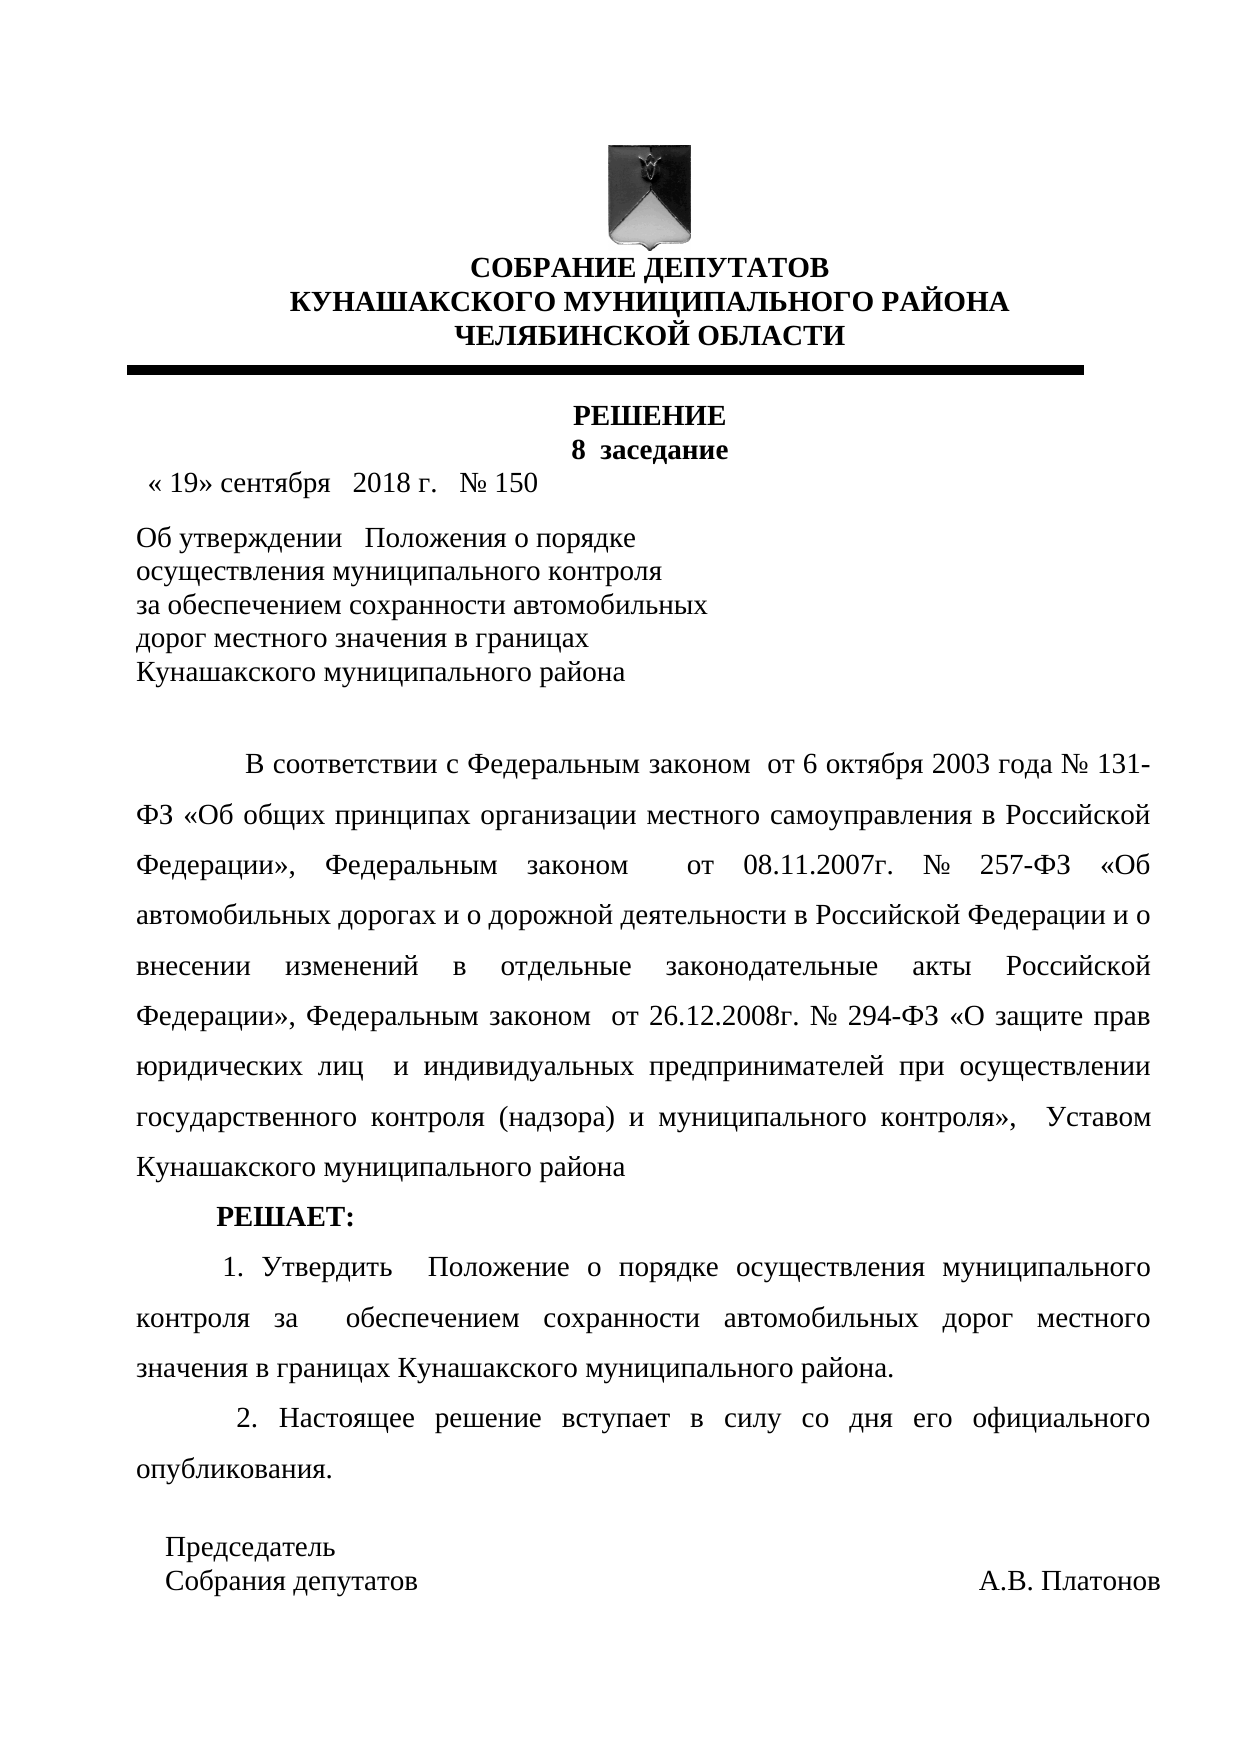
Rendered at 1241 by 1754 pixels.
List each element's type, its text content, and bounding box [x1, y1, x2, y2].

text осуществления муниципального контроля [136, 553, 1163, 587]
text Об утверждении Положения о порядке [136, 520, 1163, 553]
text РЕШЕНИЕ [118, 398, 1181, 432]
text 2. Настоящее решение вступает в силу со дня его официального опубликования. [136, 1401, 1152, 1484]
text Председатель [136, 1529, 1163, 1563]
text дорог местного значения в границах [136, 620, 1163, 654]
text ЧЕЛЯБИНСКОЙ ОБЛАСТИ [118, 318, 1181, 351]
text « 19» сентября 2018 г. № 150 [118, 465, 1181, 499]
text 8 заседание [118, 432, 1181, 465]
text 1. Утвердить Положение о порядке осуществления муниципального контроля за обеспечением сохранности автомобильных дорог местного значения в границах Кунашакского муниципального района. [136, 1249, 1152, 1384]
text РЕШАЕТ: [136, 1199, 1152, 1233]
text за обеспечением сохранности автомобильных [136, 587, 1163, 620]
picture [608, 145, 691, 251]
text СОБРАНИЕ ДЕПУТАТОВ [118, 251, 1181, 284]
text КУНАШАКСКОГО МУНИЦИПАЛЬНОГО РАЙОНА [118, 284, 1181, 318]
text Кунашакского муниципального района [136, 654, 1163, 687]
text В соответствии с Федеральным законом от 6 октября 2003 года № 131-ФЗ «Об общих принципах организации местного самоуправления в Российской Федерации», Федеральным законом от 08.11.2007г. № 257-ФЗ «Об автомобильных дорогах и о дорожной деятельности в Российской Федерации и о внесении изменений в отдельные законодательные акты Российской Федерации», Федеральным законом от 26.12.2008г. № 294-ФЗ «О защите прав юридических лиц и индивидуальных предпринимателей при осуществлении государственного контроля (надзора) и муниципального контроля», Уставом Кунашакского муниципального района [136, 746, 1152, 1182]
text Собрания депутатов А.В. Платонов [136, 1563, 1163, 1596]
